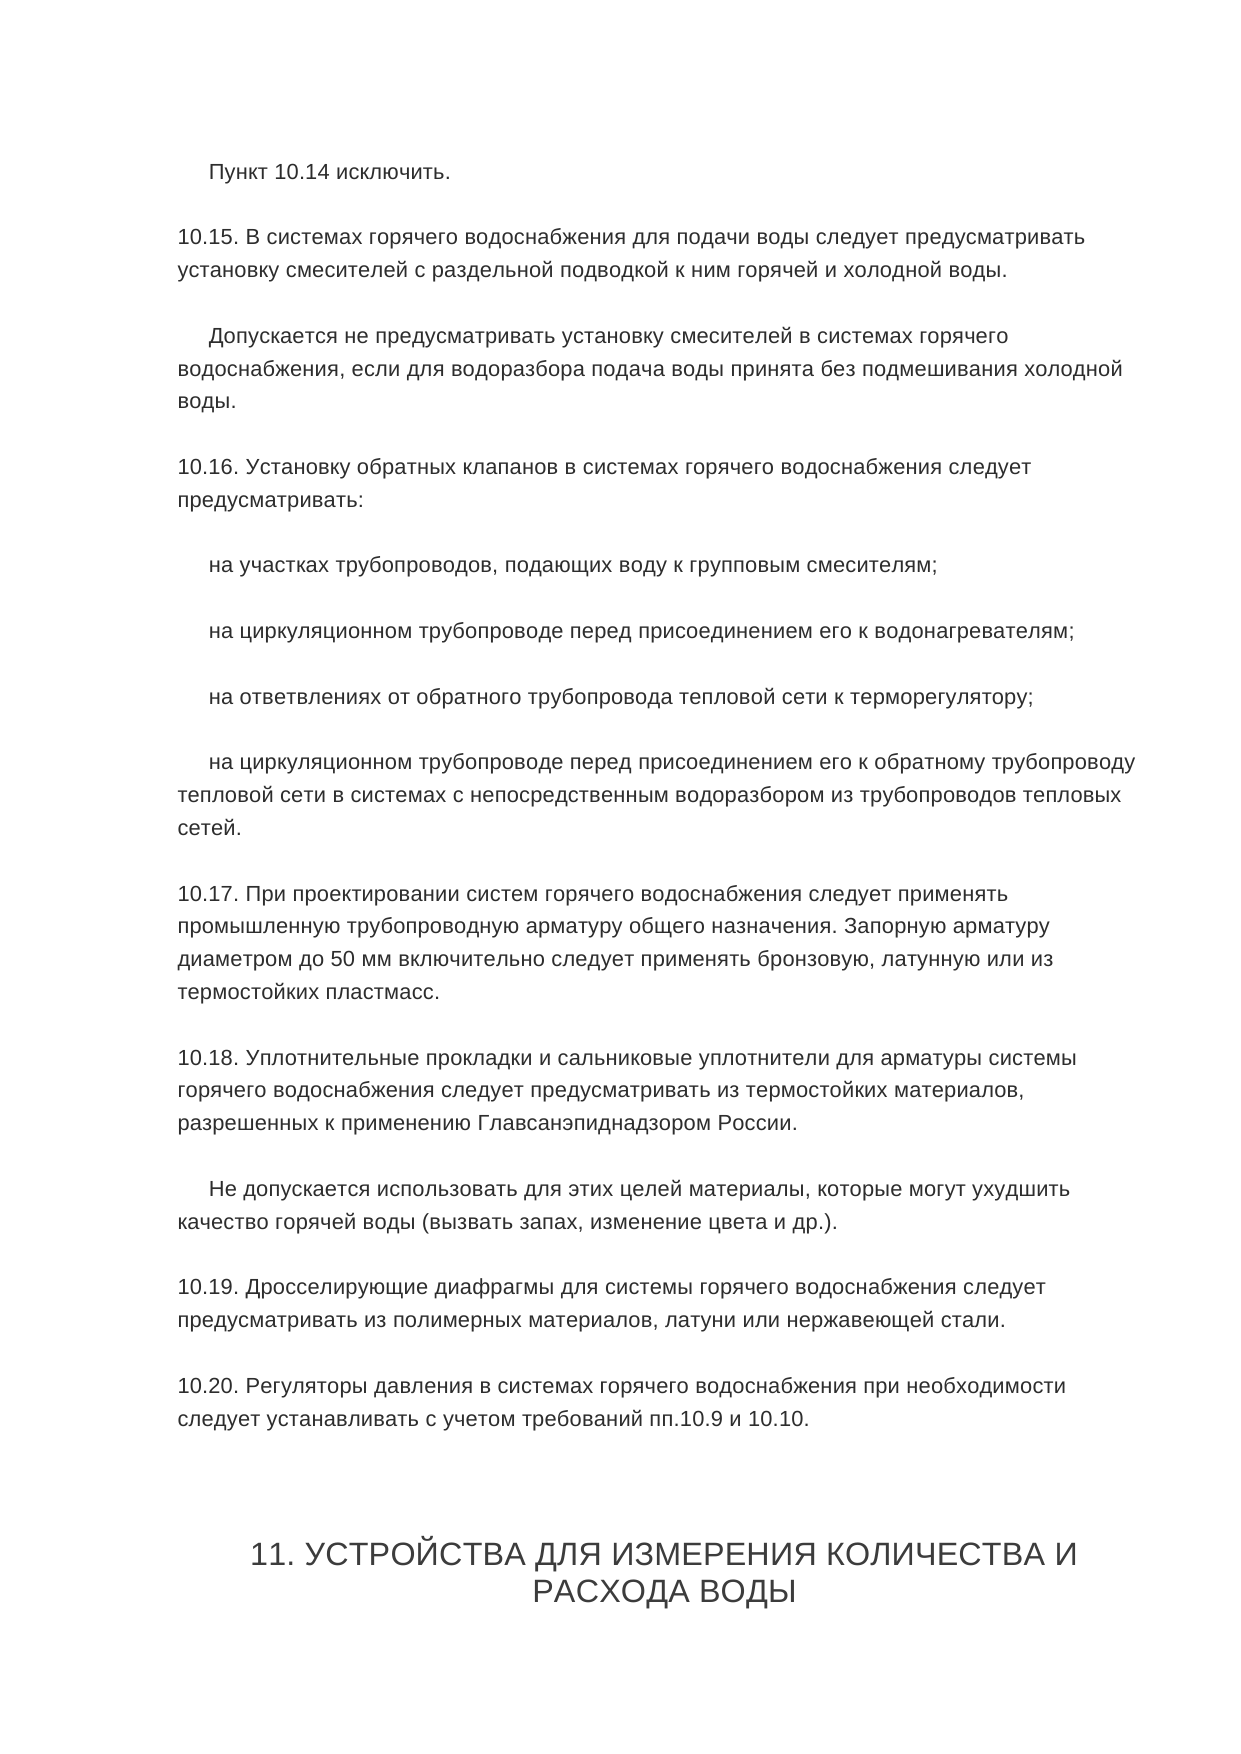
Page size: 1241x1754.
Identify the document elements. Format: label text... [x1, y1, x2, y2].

text 10.20. Регуляторы давления в системах горячего водоснабжения при необходимости следует устанавливать с учетом требований пп.10.9 и 10.10. [177, 1365, 1152, 1496]
text 10.16. Установку обратных клапанов в системах горячего водоснабжения следует предусматривать: на участках трубопроводов, подающих воду к групповым смесителям; на циркуляционном трубопроводе перед присоединением его к водонагревателям; на ответвлениях от обратного трубопровода тепловой сети к терморегулятору; на циркуляционном трубопроводе перед присоединением его к обратному трубопроводу тепловой сети в системах с непосредственным водоразбором из трубопроводов тепловых сетей. [177, 446, 1152, 873]
text 10.18. Уплотнительные прокладки и сальниковые уплотнители для арматуры системы горячего водоснабжения следует предусматривать из термостойких материалов, разрешенных к применению Главсанэпиднадзором России. Не допускается использовать для этих целей материалы, которые могут ухудшить качество горячей воды (вызвать запах, изменение цвета и др.). [177, 1037, 1152, 1267]
text 10.17. При проектировании систем горячего водоснабжения следует применять промышленную трубопроводную арматуру общего назначения. Запорную арматуру диаметром до 50 мм включительно следует применять бронзовую, латунную или из термостойких пластмасс. [177, 873, 1152, 1037]
text 11. УСТРОЙСТВА ДЛЯ ИЗМЕРЕНИЯ КОЛИЧЕСТВА И РАСХОДА ВОДЫ [177, 1535, 1152, 1609]
text 10.19. Дросселирующие диафрагмы для системы горячего водоснабжения следует предусматривать из полимерных материалов, латуни или нержавеющей стали. [177, 1267, 1152, 1365]
text 10.15. В системах горячего водоснабжения для подачи воды следует предусматривать установку смесителей с раздельной подводкой к ним горячей и холодной воды. Допускается не предусматривать установку смесителей в системах горячего водоснабжения, если для водоразбора подача воды принята без подмешивания холодной воды. [177, 217, 1152, 446]
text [177, 118, 1152, 217]
